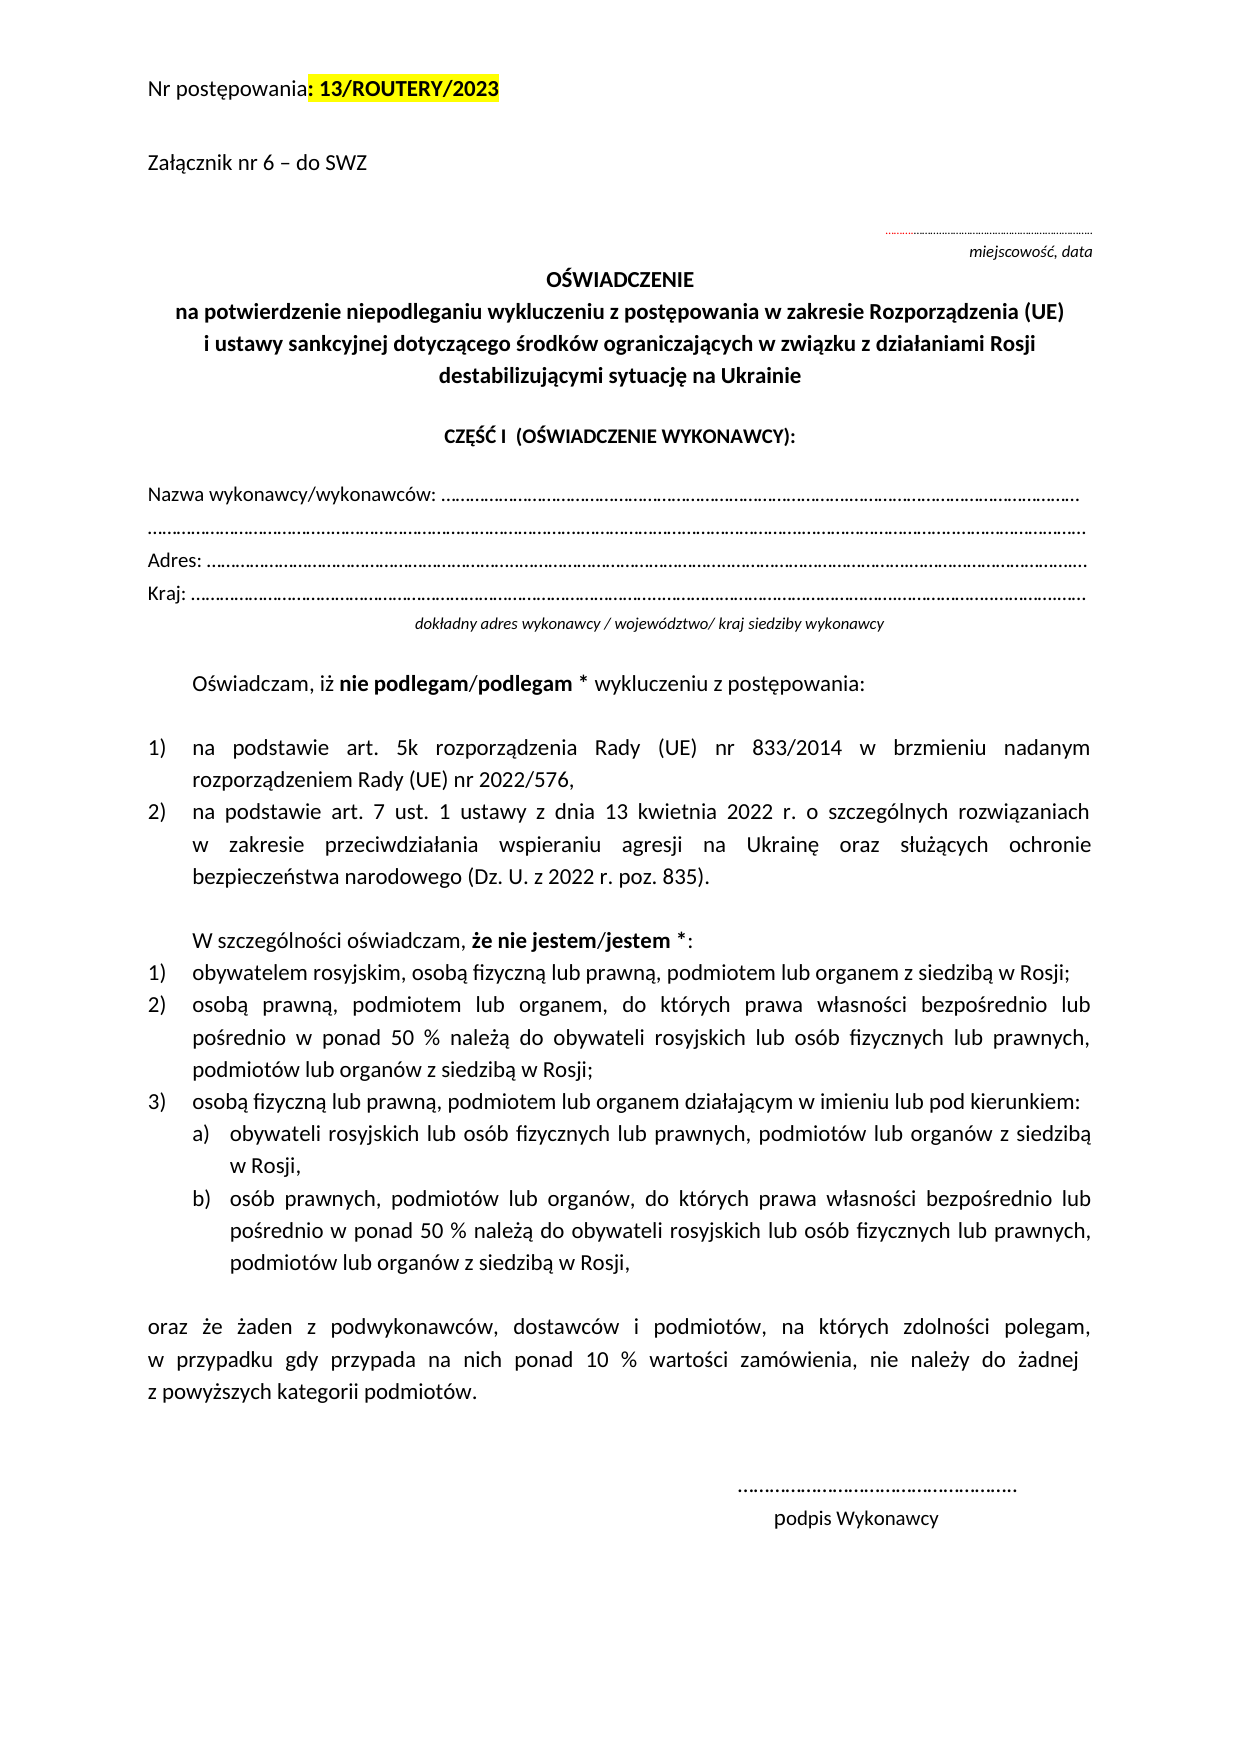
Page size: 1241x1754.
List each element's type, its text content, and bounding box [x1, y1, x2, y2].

list na podstawie art. 7 ust. 1 ustawy z dnia 13 kwietnia 2022 r. o szczególnych rozwiązaniach w zakresie przeciwdziałania wspieraniu agresji na Ukrainę oraz służących ochronie bezpieczeństwa narodowego (Dz. U. z 2022 r. poz. 835). [148, 797, 1093, 890]
text W szczególności oświadczam, że nie jestem/jestem *: [148, 926, 1093, 954]
text i ustawy sankcyjnej dotyczącego środków ograniczających w związku z działaniami Rosji destabilizującymi sytuację na Ukrainie [148, 329, 1093, 389]
text Adres: ………………………………………………………..……………………………………..……………………………….…………………………….… [148, 547, 1093, 573]
text OŚWIADCZENIE [148, 265, 1093, 293]
list osobą fizyczną lub prawną, podmiotem lub organem działającym w imieniu lub pod kierunkiem: [148, 1087, 1093, 1115]
list …………………………………………….. [207, 1470, 1093, 1498]
text ………………………………..…………………………………………….……………………………………….…………………………..……………………… [148, 514, 1093, 539]
text na potwierdzenie niepodleganiu wykluczeniu z postępowania w zakresie Rozporządzenia (UE) [148, 297, 1093, 325]
text Oświadczam, iż nie podlegam/podlegam * wykluczeniu z postępowania: [192, 637, 1093, 697]
text miejscowość, data [148, 242, 1093, 262]
list na podstawie art. 5k rozporządzenia Rady (UE) nr 833/2014 w brzmieniu nadanym rozporządzeniem Rady (UE) nr 2022/576, [148, 733, 1093, 793]
list obywatelem rosyjskim, osobą fizyczną lub prawną, podmiotem lub organem z siedzibą w Rosji; [148, 958, 1093, 986]
text ……….………..…………………………………………….. [148, 212, 1093, 237]
list podpis Wykonawcy [207, 1503, 1093, 1531]
text Nazwa wykonawcy/wykonawców: ………………………………………………………………………….………………………………………… [148, 481, 1093, 507]
text dokładny adres wykonawcy / województwo/ kraj siedziby wykonawcy [148, 613, 1152, 633]
text Załącznik nr 6 – do SWZ [148, 148, 1093, 176]
text Kraj: ……………………………………………………………………………………..………………………………………….………………..………….…… [148, 580, 1093, 606]
list osób prawnych, podmiotów lub organów, do których prawa własności bezpośrednio lub pośrednio w ponad 50 % należą do obywateli rosyjskich lub osób fizycznych lub prawnych, podmiotów lub organów z siedzibą w Rosji, [192, 1184, 1093, 1276]
list obywateli rosyjskich lub osób fizycznych lub prawnych, podmiotów lub organów z siedzibą w Rosji, [192, 1119, 1093, 1179]
list osobą prawną, podmiotem lub organem, do których prawa własności bezpośrednio lub pośrednio w ponad 50 % należą do obywateli rosyjskich lub osób fizycznych lub prawnych, podmiotów lub organów z siedzibą w Rosji; [148, 991, 1093, 1083]
text CZĘŚĆ I (OŚWIADCZENIE WYKONAWCY): [148, 423, 1093, 448]
list oraz że żaden z podwykonawców, dostawców i podmiotów, na których zdolności polegam, w przypadku gdy przypada na nich ponad 10 % wartości zamówienia, nie należy do żadnej z powyższych kategorii podmiotów. [148, 1312, 1093, 1405]
